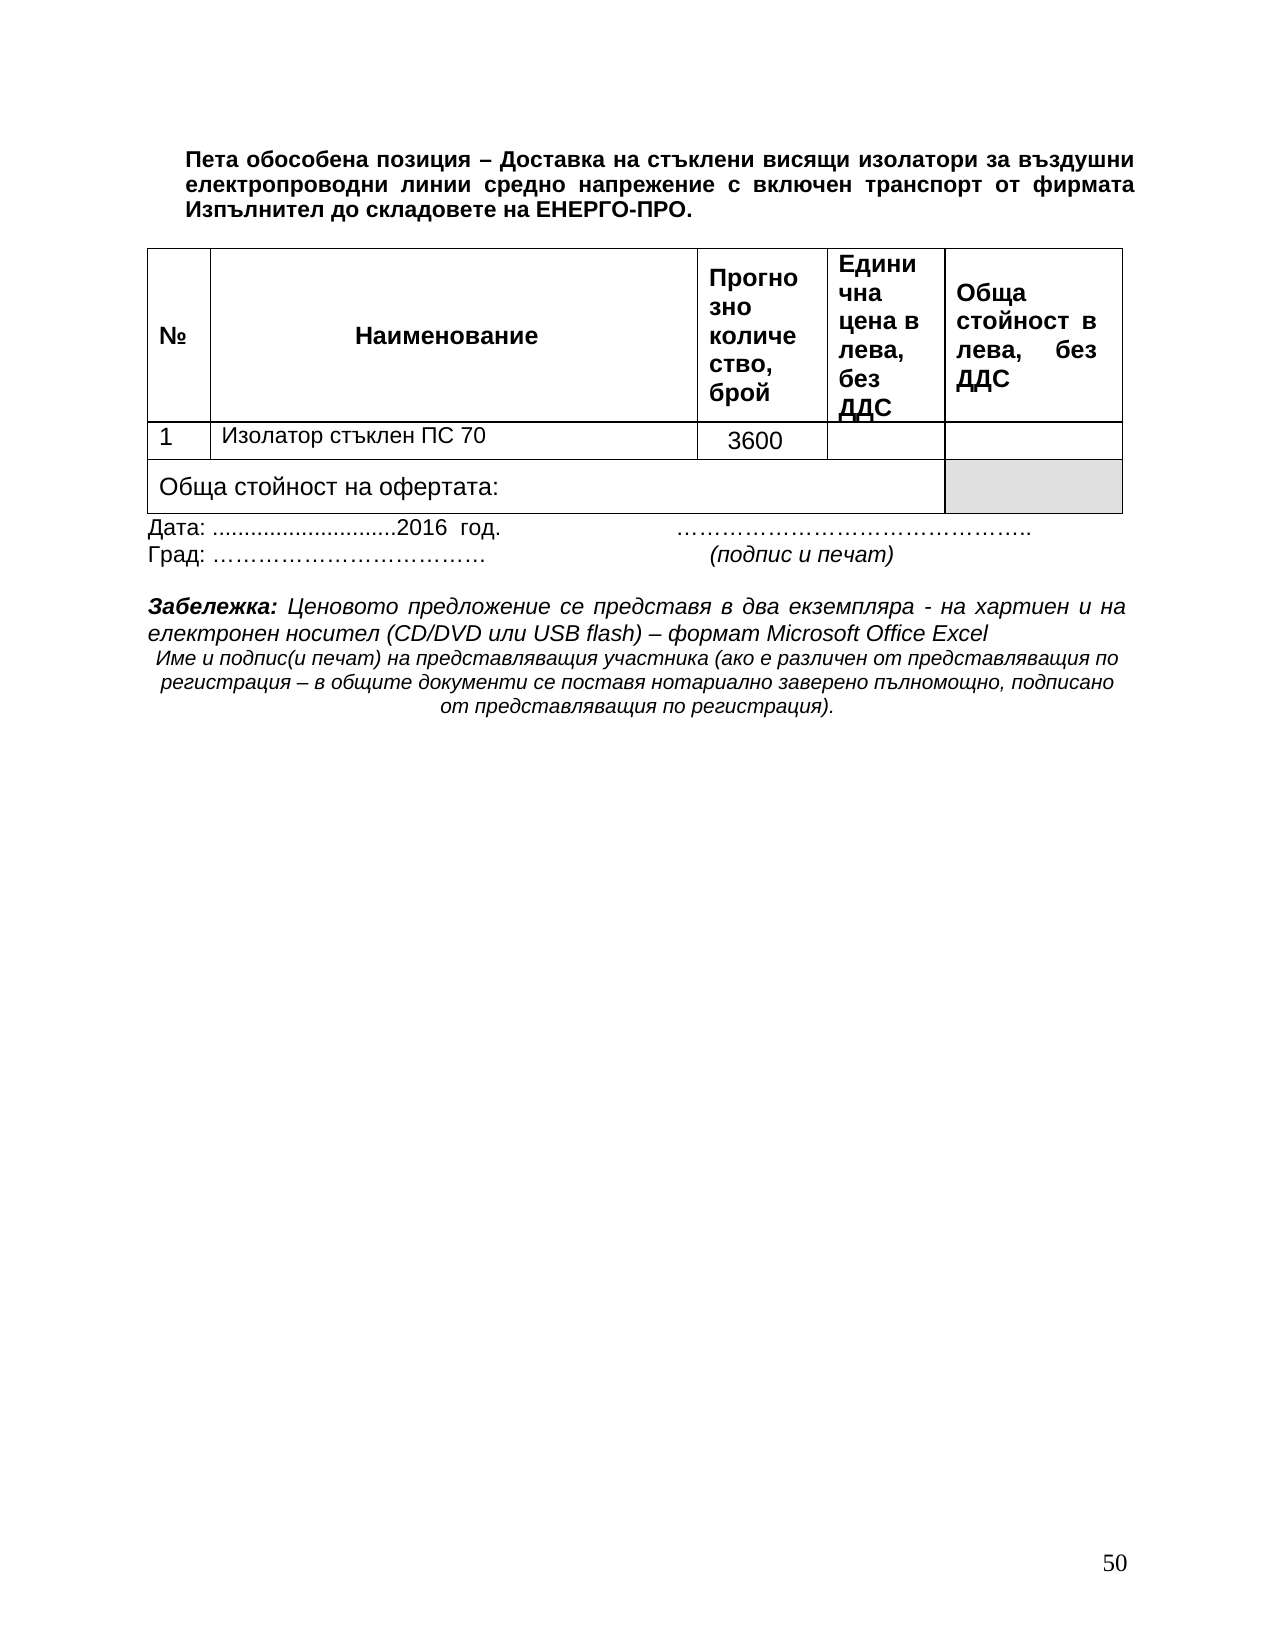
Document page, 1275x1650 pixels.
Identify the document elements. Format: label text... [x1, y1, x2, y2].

table_cell [946, 460, 1122, 513]
table_cell 1 [148, 423, 210, 459]
table_cell [828, 423, 944, 459]
text Дата: .............................2016 год. ……………………………………….. [148, 514, 1127, 541]
text Име и подпис(и печат) на представляващия участника (ако е различен от представляващия по регистрация – в общите документи се поставя нотариално заверено пълномощно, подписано от представляващия по регистрация). [148, 646, 1127, 718]
table_cell Изолатор стъклен ПС 70 [211, 423, 697, 459]
text Град: ……………………………… (подпис и печат) [148, 541, 1127, 567]
table_header Прогнозно количество, брой [698, 249, 827, 421]
text Забележка: Ценовото предложение се представя в два екземпляра - на хартиен и на електронен носител (CD/DVD или USB flash) – формат Microsoft Office Excel [148, 593, 1127, 646]
table_header Обща стойност в лева, без ДДС [946, 249, 1122, 421]
table_cell Обща стойност на офертата: [148, 460, 944, 513]
table_cell [946, 423, 1122, 459]
table_header № [148, 249, 210, 421]
table_cell 3600 [698, 423, 827, 459]
table_header Наименование [211, 249, 697, 421]
text Пета обособена позиция – Доставка на стъклени висящи изолатори за въздушни електропроводни линии средно напрежение с включен транспорт от фирмата Изпълнител до складовете на ЕНЕРГО-ПРО. [185, 148, 1136, 223]
table_header Единична цена в лева, без ДДС [828, 249, 944, 421]
